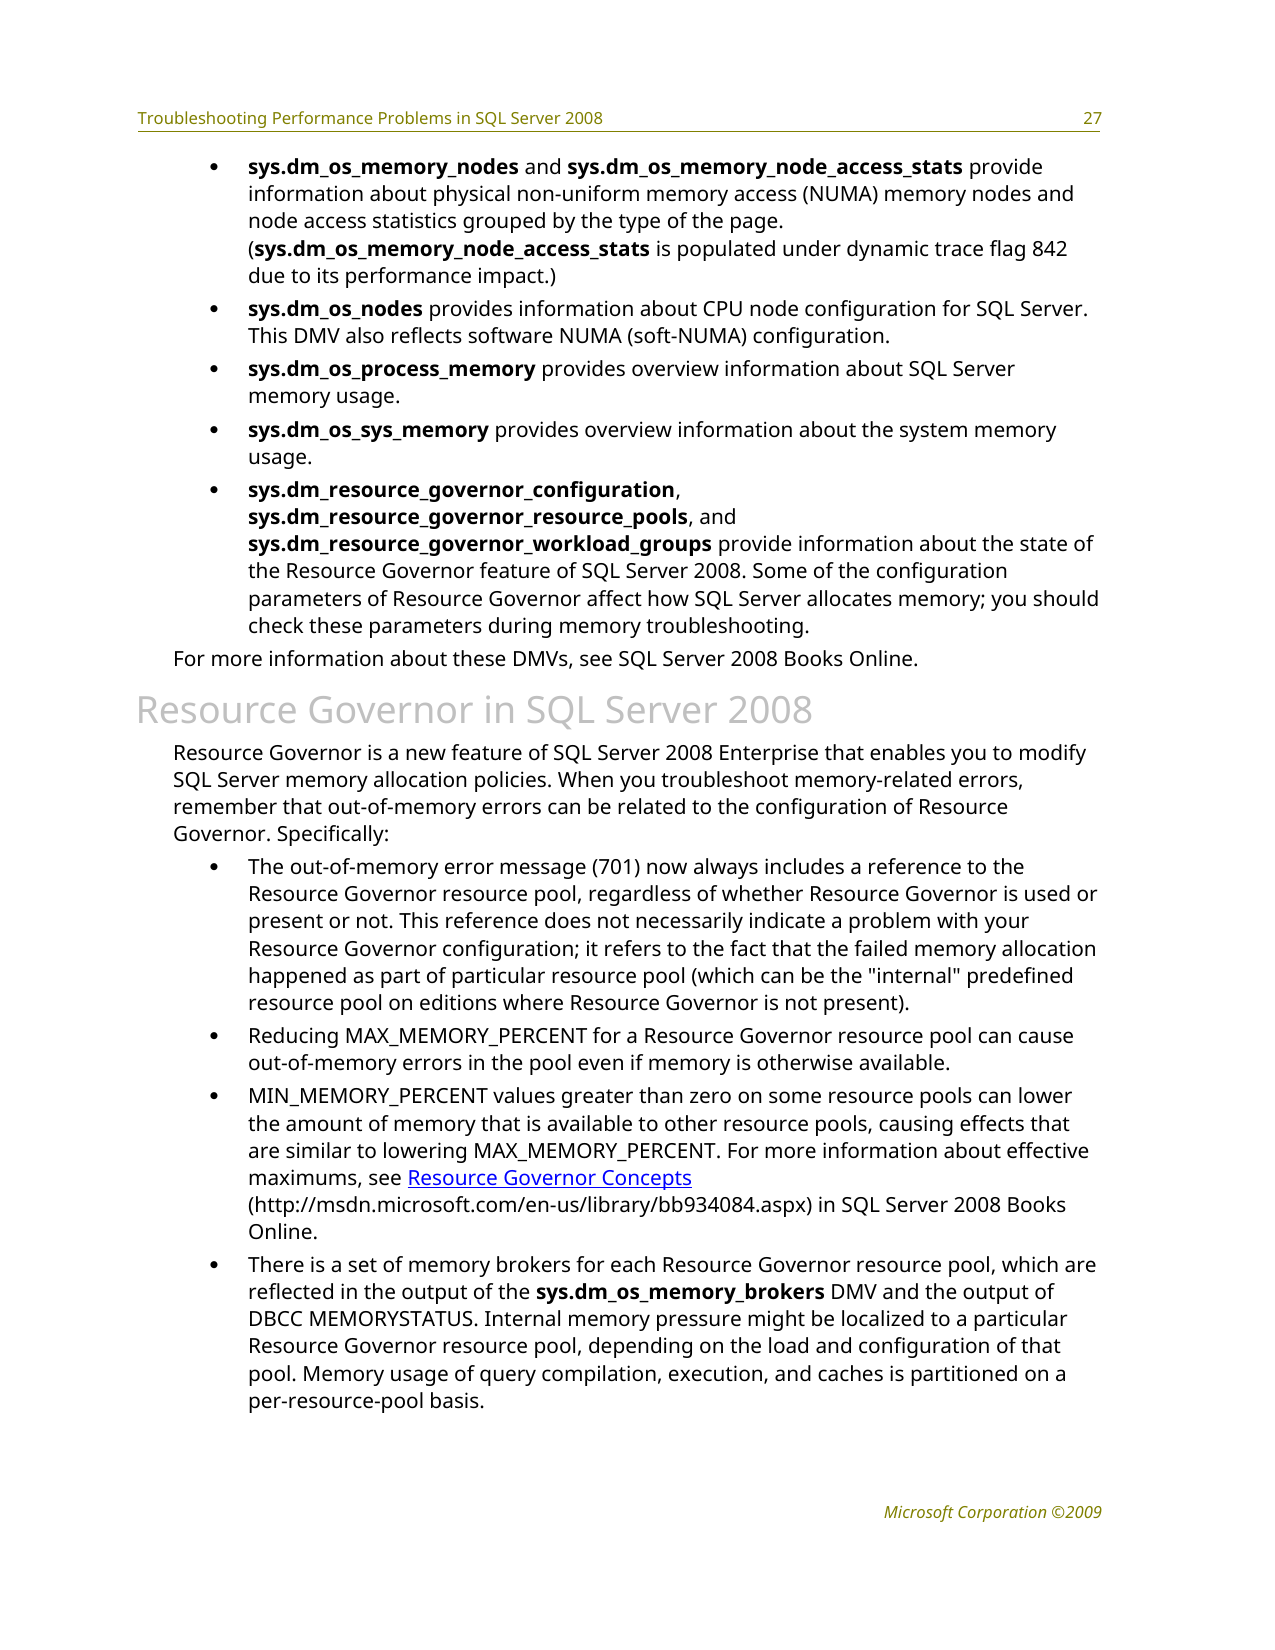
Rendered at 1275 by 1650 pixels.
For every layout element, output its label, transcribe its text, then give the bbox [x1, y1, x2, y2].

text Resource Governor is a new feature of SQL Server 2008 Enterprise that enables you to modify SQL Server memory allocation policies. When you troubleshoot memory-related errors, remember that out-of-memory errors can be related to the configuration of Resource Governor. Specifically: [173, 738, 1102, 847]
subtitle Resource Governor in SQL Server 2008 [135, 691, 1102, 732]
list There is a set of memory brokers for each Resource Governor resource pool, which are reflected in the output of the sys.dm_os_memory_brokers DMV and the output of DBCC MEMORYSTATUS. Internal memory pressure might be localized to a particular Resource Governor resource pool, depending on the load and configuration of that pool. Memory usage of query compilation, execution, and caches is partitioned on a per-resource-pool basis. [210, 1251, 1102, 1413]
list sys.dm_os_memory_nodes and sys.dm_os_memory_node_access_stats provide information about physical non-uniform memory access (NUMA) memory nodes and node access statistics grouped by the type of the page. (sys.dm_os_memory_node_access_stats is populated under dynamic trace flag 842 due to its performance impact.) [210, 153, 1102, 288]
text For more information about these DMVs, see SQL Server 2008 Books Online. [173, 645, 1102, 672]
list sys.dm_os_nodes provides information about CPU node configuration for SQL Server. This DMV also reflects software NUMA (soft-NUMA) configuration. [210, 295, 1102, 349]
list sys.dm_resource_governor_configuration, sys.dm_resource_governor_resource_pools, and sys.dm_resource_governor_workload_groups provide information about the state of the Resource Governor feature of SQL Server 2008. Some of the configuration parameters of Resource Governor affect how SQL Server allocates memory; you should check these parameters during memory troubleshooting. [210, 476, 1102, 638]
list MIN_MEMORY_PERCENT values greater than zero on some resource pools can lower the amount of memory that is available to other resource pools, causing effects that are similar to lowering MAX_MEMORY_PERCENT. For more information about effective maximums, see Resource Governor Concepts (http://msdn.microsoft.com/en-us/library/bb934084.aspx) in SQL Server 2008 Books Online. [210, 1082, 1102, 1245]
list sys.dm_os_process_memory provides overview information about SQL Server memory usage. [210, 355, 1102, 409]
list The out-of-memory error message (701) now always includes a reference to the Resource Governor resource pool, regardless of whether Resource Governor is used or present or not. This reference does not necessarily indicate a problem with your Resource Governor configuration; it refers to the fact that the failed memory allocation happened as part of particular resource pool (which can be the "internal" predefined resource pool on editions where Resource Governor is not present). [210, 853, 1102, 1016]
list Reducing MAX_MEMORY_PERCENT for a Resource Governor resource pool can cause out-of-memory errors in the pool even if memory is otherwise available. [210, 1022, 1102, 1076]
list sys.dm_os_sys_memory provides overview information about the system memory usage. [210, 416, 1102, 470]
